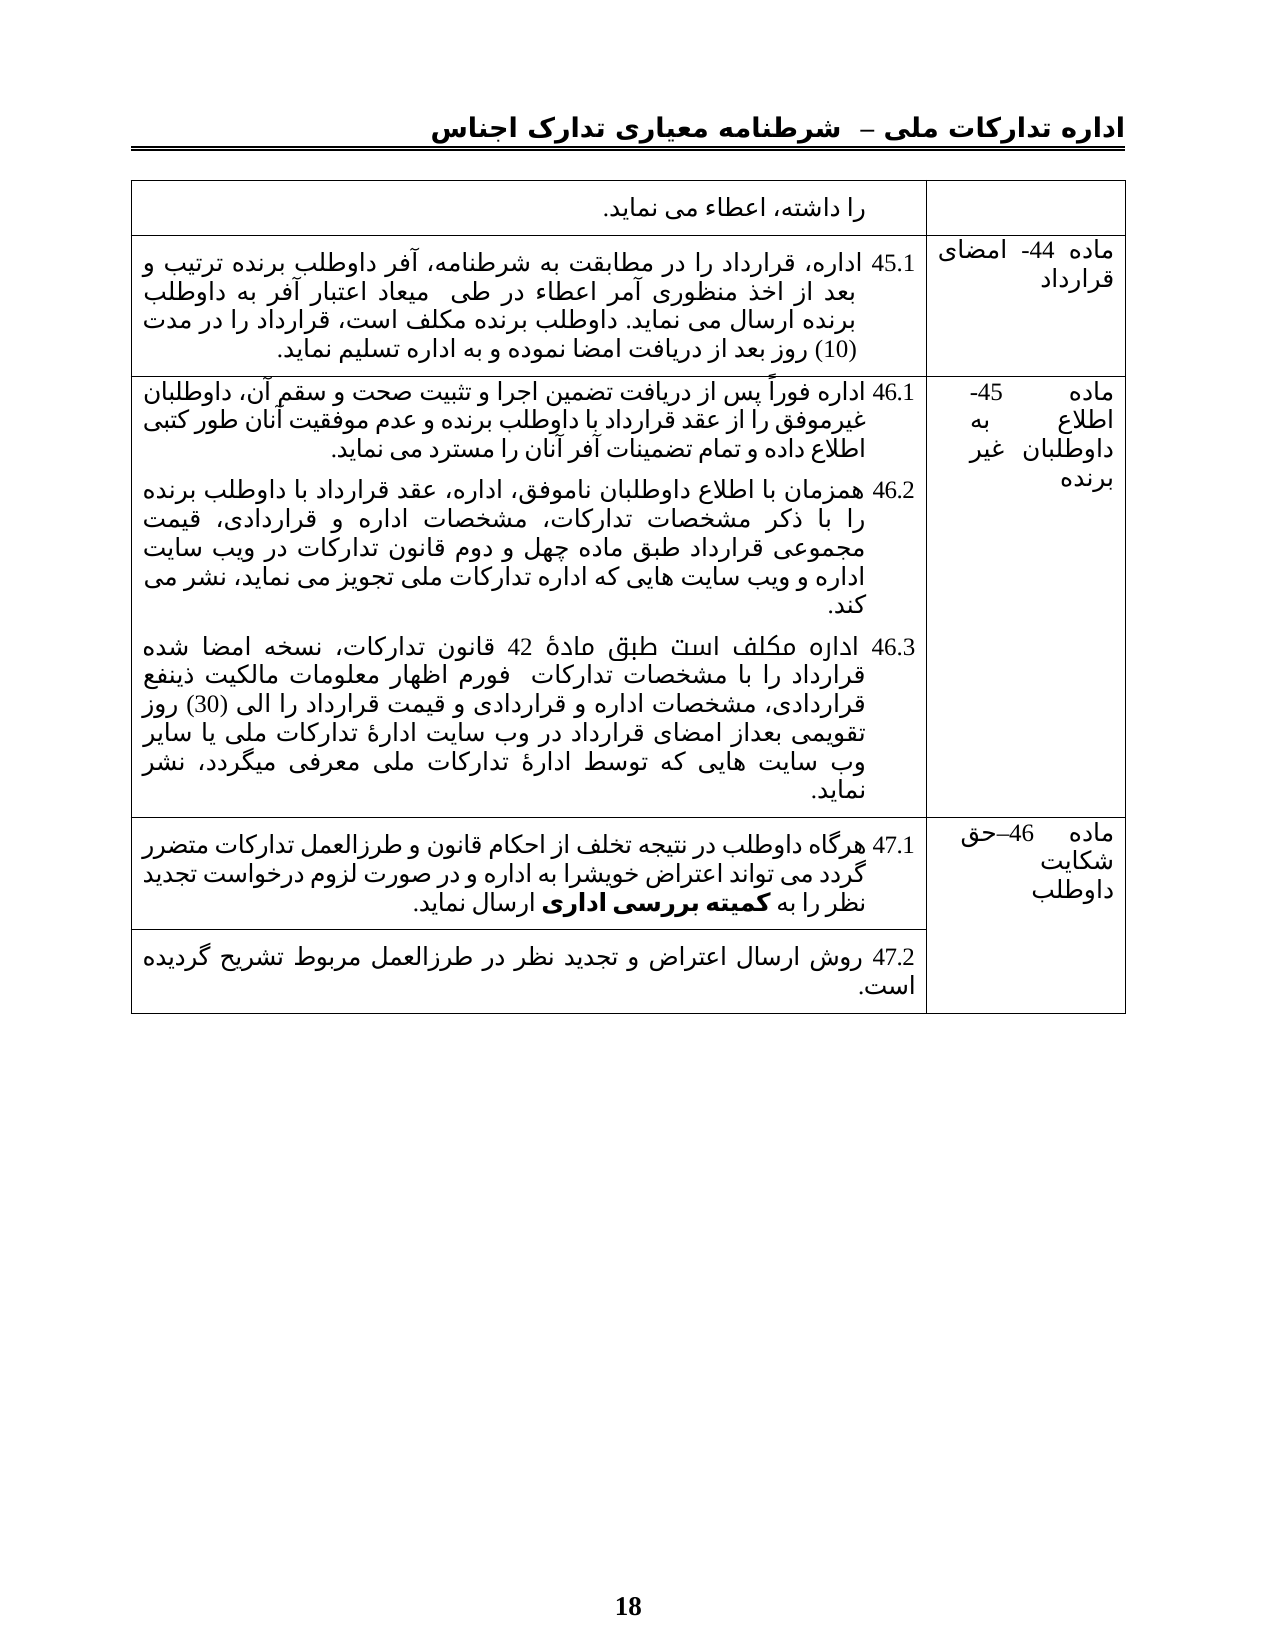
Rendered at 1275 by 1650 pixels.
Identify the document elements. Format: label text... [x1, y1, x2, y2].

table_cell 45.1 اداره، قرارداد را در مطابقت به شرطنامه، آفر داوطلب برنده ترتیب و بعد از اخذ منظوری آمر اعطاء در طی میعاد اعتبار آفر به داوطلب برنده ارسال می نماید. داوطلب برنده مکلف است، قرارداد را در مدت (10) روز بعد از دریافت امضا نموده و به اداره تسلیم نماید. [132, 236, 926, 376]
table_cell ماده 44- امضای قرارداد [927, 236, 1125, 376]
table_cell ماده 45- اطلاع به داوطلبان غیر برنده [927, 377, 1125, 817]
table_cell ماده 46–حق شکایت داوطلب [927, 818, 1125, 1012]
table_cell 47.1 هرگاه داوطلب در نتیجه تخلف از احکام قانون و طرزالعمل تدارکات متضرر گردد می تواند اعتراض خویشرا به اداره و در صورت لزوم درخواست تجدید نظر را به کمیته بررسی اداری ارسال نماید. [132, 818, 926, 929]
table_cell 47.2 روش ارسال اعتراض و تجدید نظر در طرزالعمل مربوط تشریح گردیده است. [132, 930, 926, 1012]
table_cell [132, 181, 926, 234]
table_cell 46.1 اداره فوراً پس از دریافت تضمین اجرا و تثبیت صحت و سقم آن، داوطلبان غیرموفق را از عقد قرارداد با داوطلب برنده و عدم موفقیت آنان طور کتبی اطلاع داده و تمام تضمینات آفر آنان را مسترد می نماید. 46.2 همزمان با اطلاع داوطلبان ناموفق، اداره، عقد قرارداد با داوطلب برنده را با ذکر مشخصات تدارکات، مشخصات اداره و قراردادی، قیمت مجموعی قرارداد طبق ماده چهل و دوم قانون تدارکات در ویب سایت اداره و ویب سایت هایی که اداره تدارکات ملی تجویز می نماید، نشر می کند. 46.3 اداره مکلف است طبق مادۀ 42 قانون تدارکات، نسخه امضا شده قرارداد را با مشخصات تدارکات فورم اظهار معلومات مالکیت ذینفع قراردادی، مشخصات اداره و قراردادی و قیمت قرارداد را الی (30) روز تقویمی بعداز امضای قرارداد در وب سایت ادارۀ تدارکات ملی یا سایر وب سایت هایی که توسط ادارۀ تدارکات ملی معرفی میگردد، نشر نماید. [132, 377, 926, 817]
